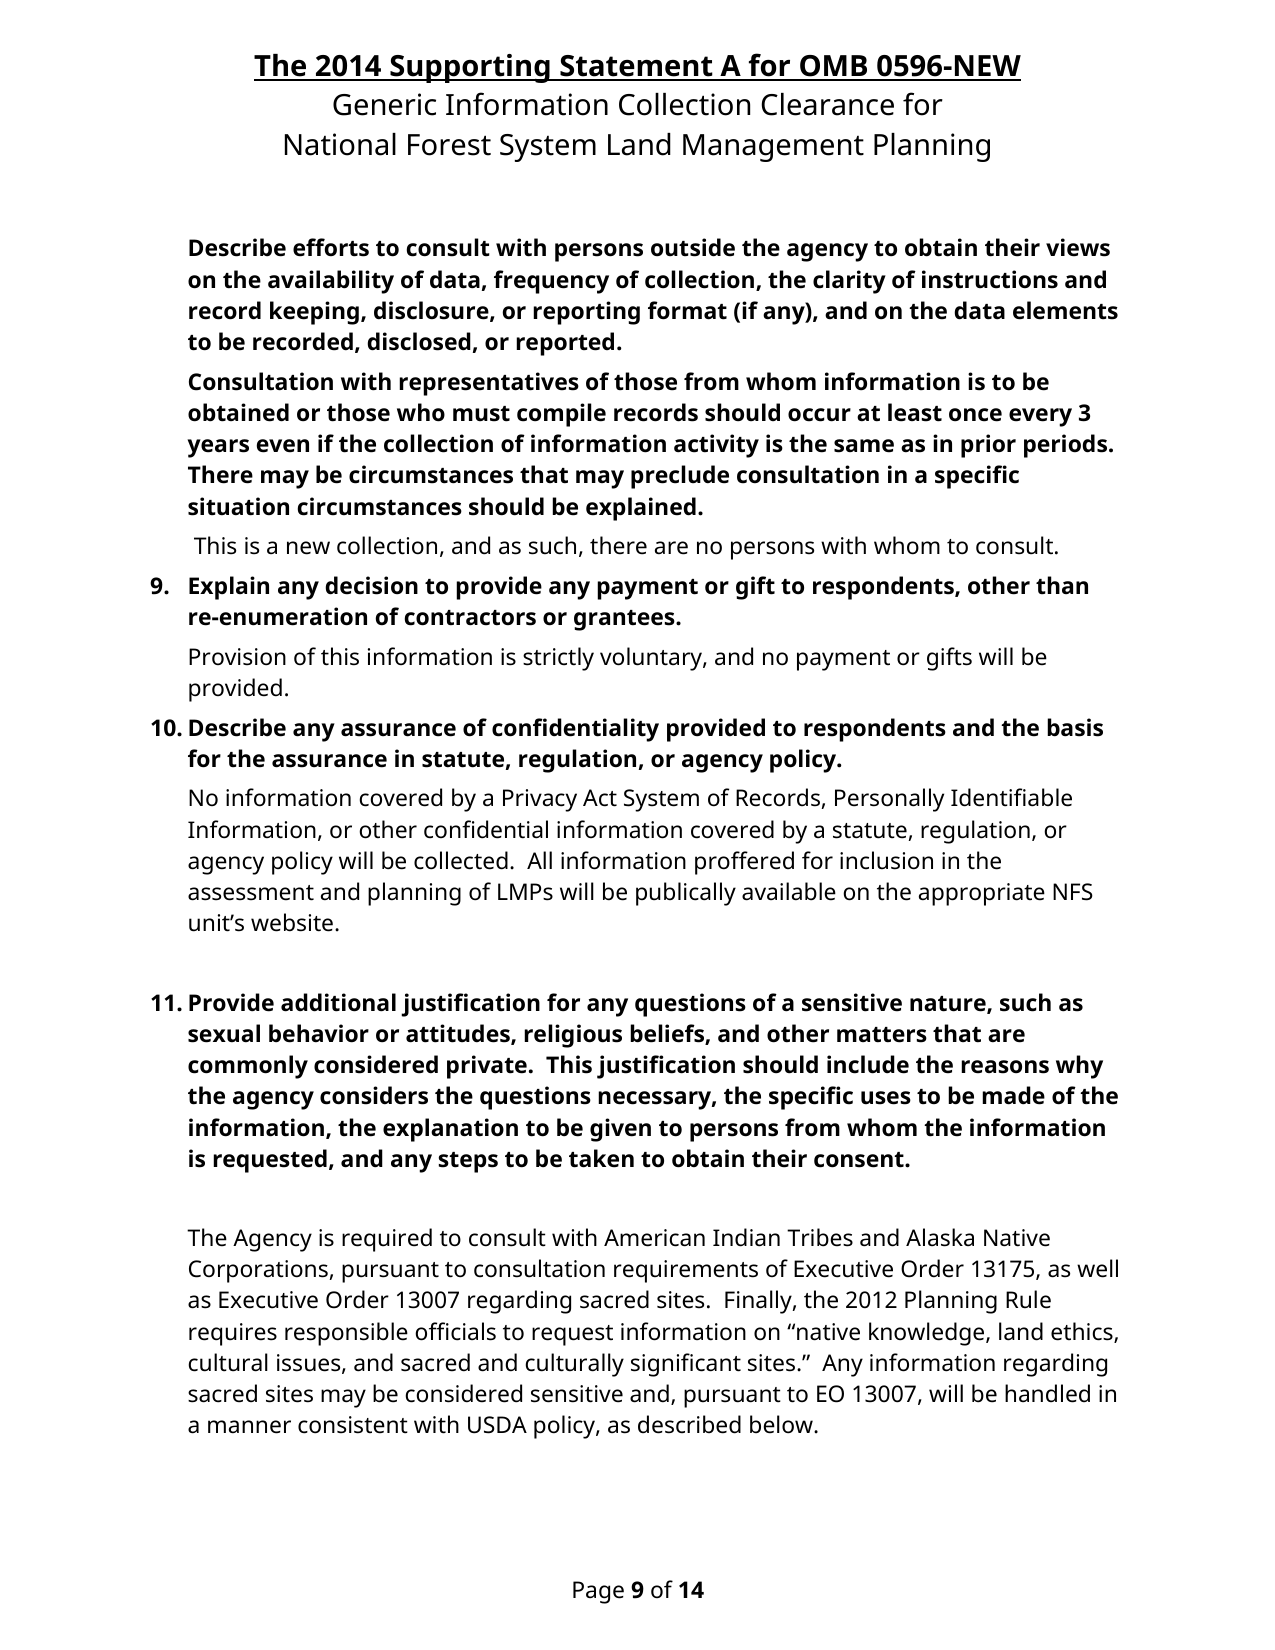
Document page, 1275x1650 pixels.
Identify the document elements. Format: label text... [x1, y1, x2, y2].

text Provision of this information is strictly voluntary, and no payment or gifts will be provided. [187, 641, 1125, 703]
text Consultation with representatives of those from whom information is to be obtained or those who must compile records should occur at least once every 3 years even if the collection of information activity is the same as in prior periods. There may be circumstances that may preclude consultation in a specific situation circumstances should be explained. [187, 366, 1125, 522]
text The Agency is required to consult with American Indian Tribes and Alaska Native Corporations, pursuant to consultation requirements of Executive Order 13175, as well as Executive Order 13007 regarding sacred sites. Finally, the 2012 Planning Rule requires responsible officials to request information on “native knowledge, land ethics, cultural issues, and sacred and culturally significant sites.” Any information regarding sacred sites may be considered sensitive and, pursuant to EO 13007, will be handled in a manner consistent with USDA policy, as described below. [187, 1222, 1125, 1441]
list Describe any assurance of confidentiality provided to respondents and the basis for the assurance in statute, regulation, or agency policy. [150, 712, 1125, 774]
text Describe efforts to consult with persons outside the agency to obtain their views on the availability of data, frequency of collection, the clarity of instructions and record keeping, disclosure, or reporting format (if any), and on the data elements to be recorded, disclosed, or reported. [187, 232, 1125, 357]
text No information covered by a Privacy Act System of Records, Personally Identifiable Information, or other confidential information covered by a statute, regulation, or agency policy will be collected. All information proffered for inclusion in the assessment and planning of LMPs will be publically available on the appropriate NFS unit’s website. [187, 782, 1125, 939]
text This is a new collection, and as such, there are no persons with whom to consult. [150, 530, 1125, 562]
list Explain any decision to provide any payment or gift to respondents, other than re-enumeration of contractors or grantees. [150, 570, 1125, 632]
list Provide additional justification for any questions of a sensitive nature, such as sexual behavior or attitudes, religious beliefs, and other matters that are commonly considered private. This justification should include the reasons why the agency considers the questions necessary, the specific uses to be made of the information, the explanation to be given to persons from whom the information is requested, and any steps to be taken to obtain their consent. [150, 987, 1125, 1174]
